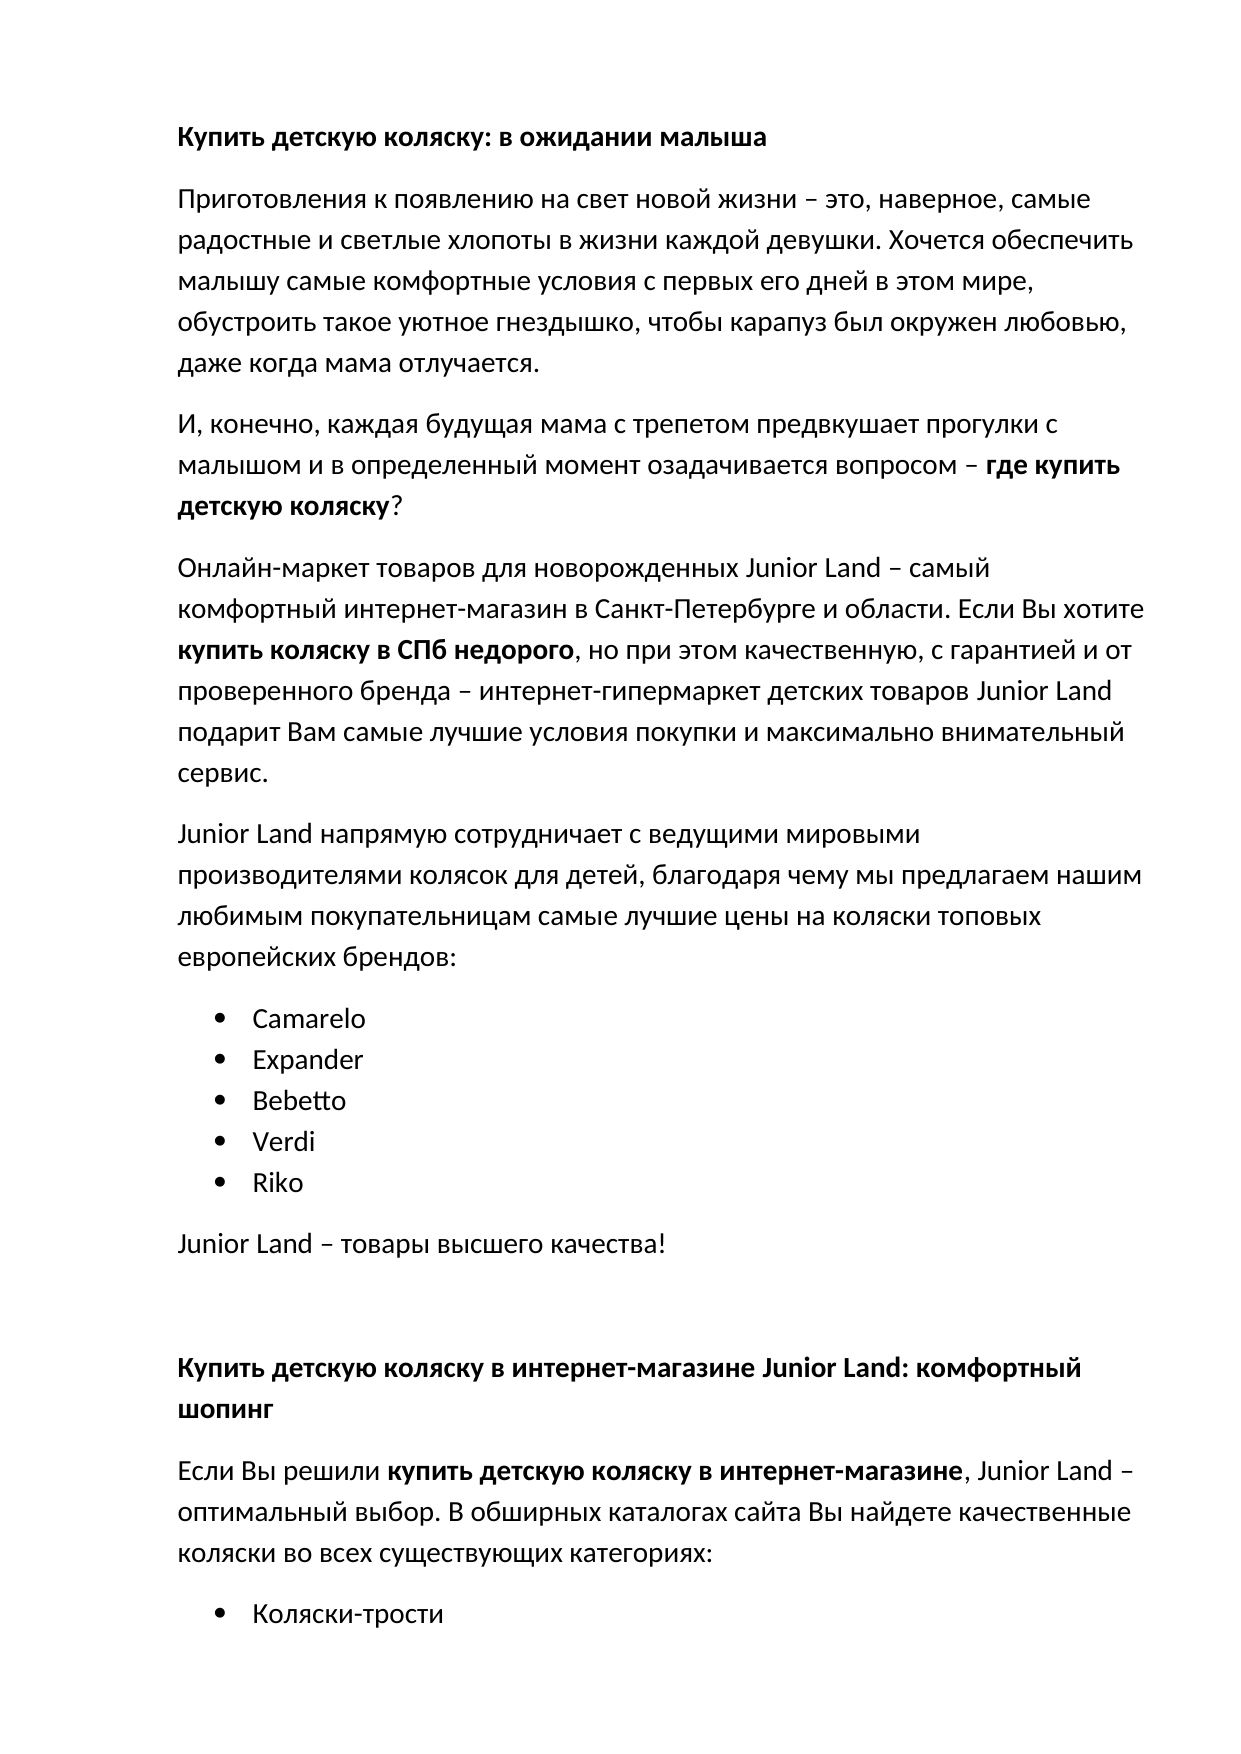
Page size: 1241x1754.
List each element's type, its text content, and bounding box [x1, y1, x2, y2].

list Camarelo [215, 1000, 1152, 1036]
text Junior Land – товары высшего качества! [177, 1226, 1152, 1261]
text Купить детскую коляску в интернет-магазине Junior Land: комфортный шопинг [177, 1349, 1152, 1426]
list Коляски-трости [215, 1596, 1152, 1631]
list Verdi [215, 1123, 1152, 1158]
text Junior Land напрямую сотрудничает с ведущими мировыми производителями колясок для детей, благодаря чему мы предлагаем нашим любимым покупательницам самые лучшие цены на коляски топовых европейских брендов: [177, 816, 1152, 974]
text Купить детскую коляску: в ожидании малыша [177, 118, 1152, 154]
text Онлайн-маркет товаров для новорожденных Junior Land – самый комфортный интернет-магазин в Санкт-Петербурге и области. Если Вы хотите купить коляску в СПб недорого, но при этом качественную, с гарантией и от проверенного бренда – интернет-гипермаркет детских товаров Junior Land подарит Вам самые лучшие условия покупки и максимально внимательный сервис. [177, 549, 1152, 789]
text И, конечно, каждая будущая мама с трепетом предвкушает прогулки с малышом и в определенный момент озадачивается вопросом – где купить детскую коляску? [177, 405, 1152, 523]
list Riko [215, 1164, 1152, 1199]
text Приготовления к появлению на свет новой жизни – это, наверное, самые радостные и светлые хлопоты в жизни каждой девушки. Хочется обеспечить малышу самые комфортные условия с первых его дней в этом мире, обустроить такое уютное гнездышко, чтобы карапуз был окружен любовью, даже когда мама отлучается. [177, 180, 1152, 379]
list Expander [215, 1041, 1152, 1077]
list Bebetto [215, 1082, 1152, 1118]
text Если Вы решили купить детскую коляску в интернет-магазине, Junior Land – оптимальный выбор. В обширных каталогах сайта Вы найдете качественные коляски во всех существующих категориях: [177, 1452, 1152, 1569]
